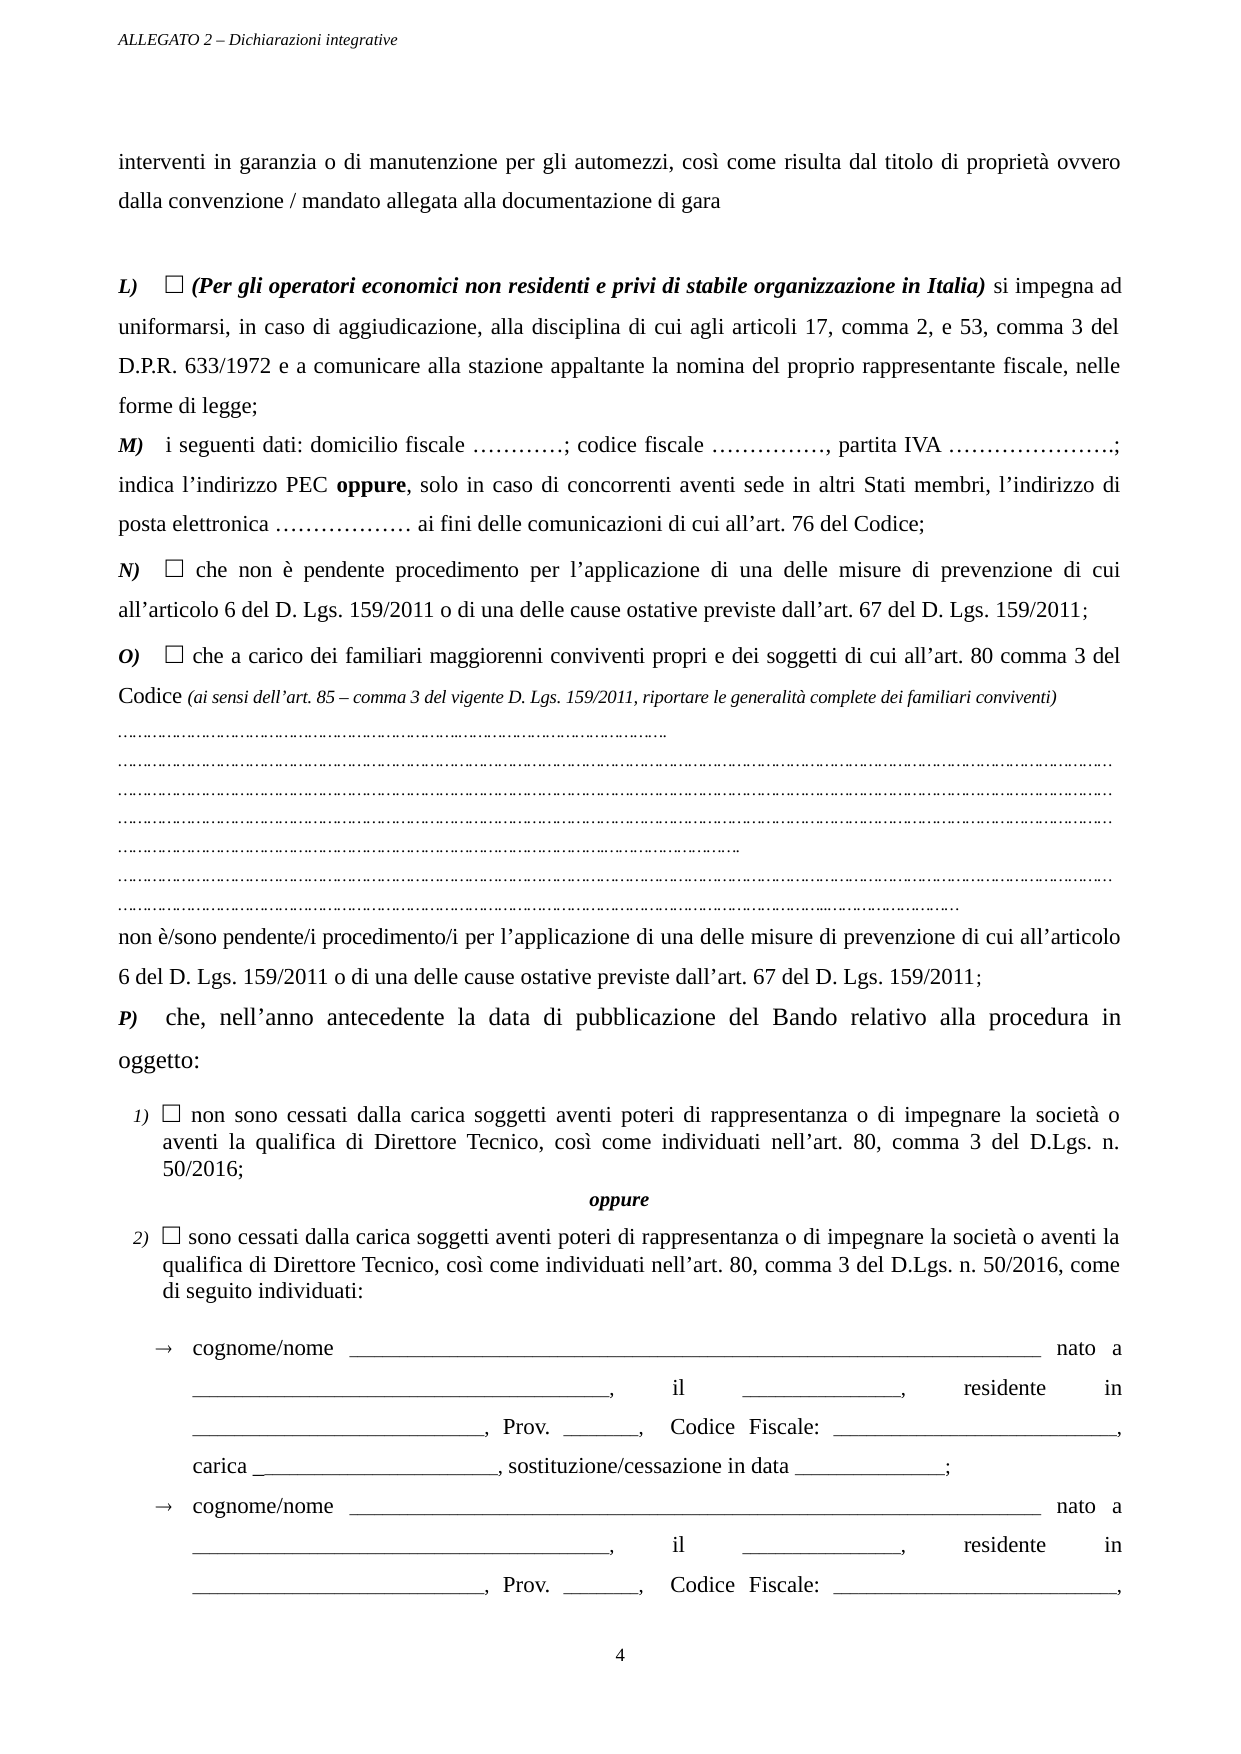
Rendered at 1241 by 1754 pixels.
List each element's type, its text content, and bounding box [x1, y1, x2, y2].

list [155, 1492, 1122, 1597]
list □ sono cessati dalla carica soggetti aventi poteri di rappresentanza o di impegnare la società o aventi la qualifica di Direttore Tecnico, così come individuati nell’art. 80, comma 3 del D.Lgs. n. 50/2016, come di seguito individuati: [133, 1217, 1122, 1304]
list □ non sono cessati dalla carica soggetti aventi poteri di rappresentanza o di impegnare la società o aventi la qualifica di Direttore Tecnico, così come individuati nell’art. 80, comma 3 del D.Lgs. n. 50/2016; [133, 1095, 1122, 1181]
text non è/sono pendente/i procedimento/i per l’applicazione di una delle misure di prevenzione di cui all’articolo 6 del D. Lgs. 159/2011 o di una delle cause ostative previste dall’art. 67 del D. Lgs. 159/2011; [118, 923, 1122, 989]
text …………………………………………………………….…………………………………….……………………………………………………………………………………………………………………………………………………………………………………………………………………………………………………………………………………………………………………………………………………………………………………………………………………………………………………………………………………………………………………………………………………………………………………………………………………………………………………….……………………….……………………………………………………………………………………………………………………………………………………………………………………………………………………………………………………………………………………………………………………..……………………… [118, 722, 1122, 914]
text oppure [118, 1187, 1122, 1211]
list □ che non è pendente procedimento per l’applicazione di una delle misure di prevenzione di cui all’articolo 6 del D. Lgs. 159/2011 o di una delle cause ostative previste dall’art. 67 del D. Lgs. 159/2011; [118, 550, 1122, 623]
list □ che a carico dei familiari maggiorenni conviventi propri e dei soggetti di cui all’art. 80 comma 3 del Codice (ai sensi dell’art. 85 – comma 3 del vigente D. Lgs. 159/2011, riportare le generalità complete dei familiari conviventi) [118, 636, 1122, 709]
list che, nell’anno antecedente la data di pubblicazione del Bando relativo alla procedura in oggetto: [118, 1002, 1122, 1074]
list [118, 148, 1122, 213]
list □ (Per gli operatori economici non residenti e privi di stabile organizzazione in Italia) si impegna ad uniformarsi, in caso di aggiudicazione, alla disciplina di cui agli articoli 17, comma 2, e 53, comma 3 del D.P.R. 633/1972 e a comunicare alla stazione appaltante la nomina del proprio rappresentante fiscale, nelle forme di legge; [118, 266, 1122, 418]
list i seguenti dati: domicilio fiscale …………; codice fiscale ……………, partita IVA ………………….; indica l’indirizzo PEC oppure, solo in caso di concorrenti aventi sede in altri Stati membri, l’indirizzo di posta elettronica ……………… ai fini delle comunicazioni di cui all’art. 76 del Codice; [118, 431, 1122, 537]
